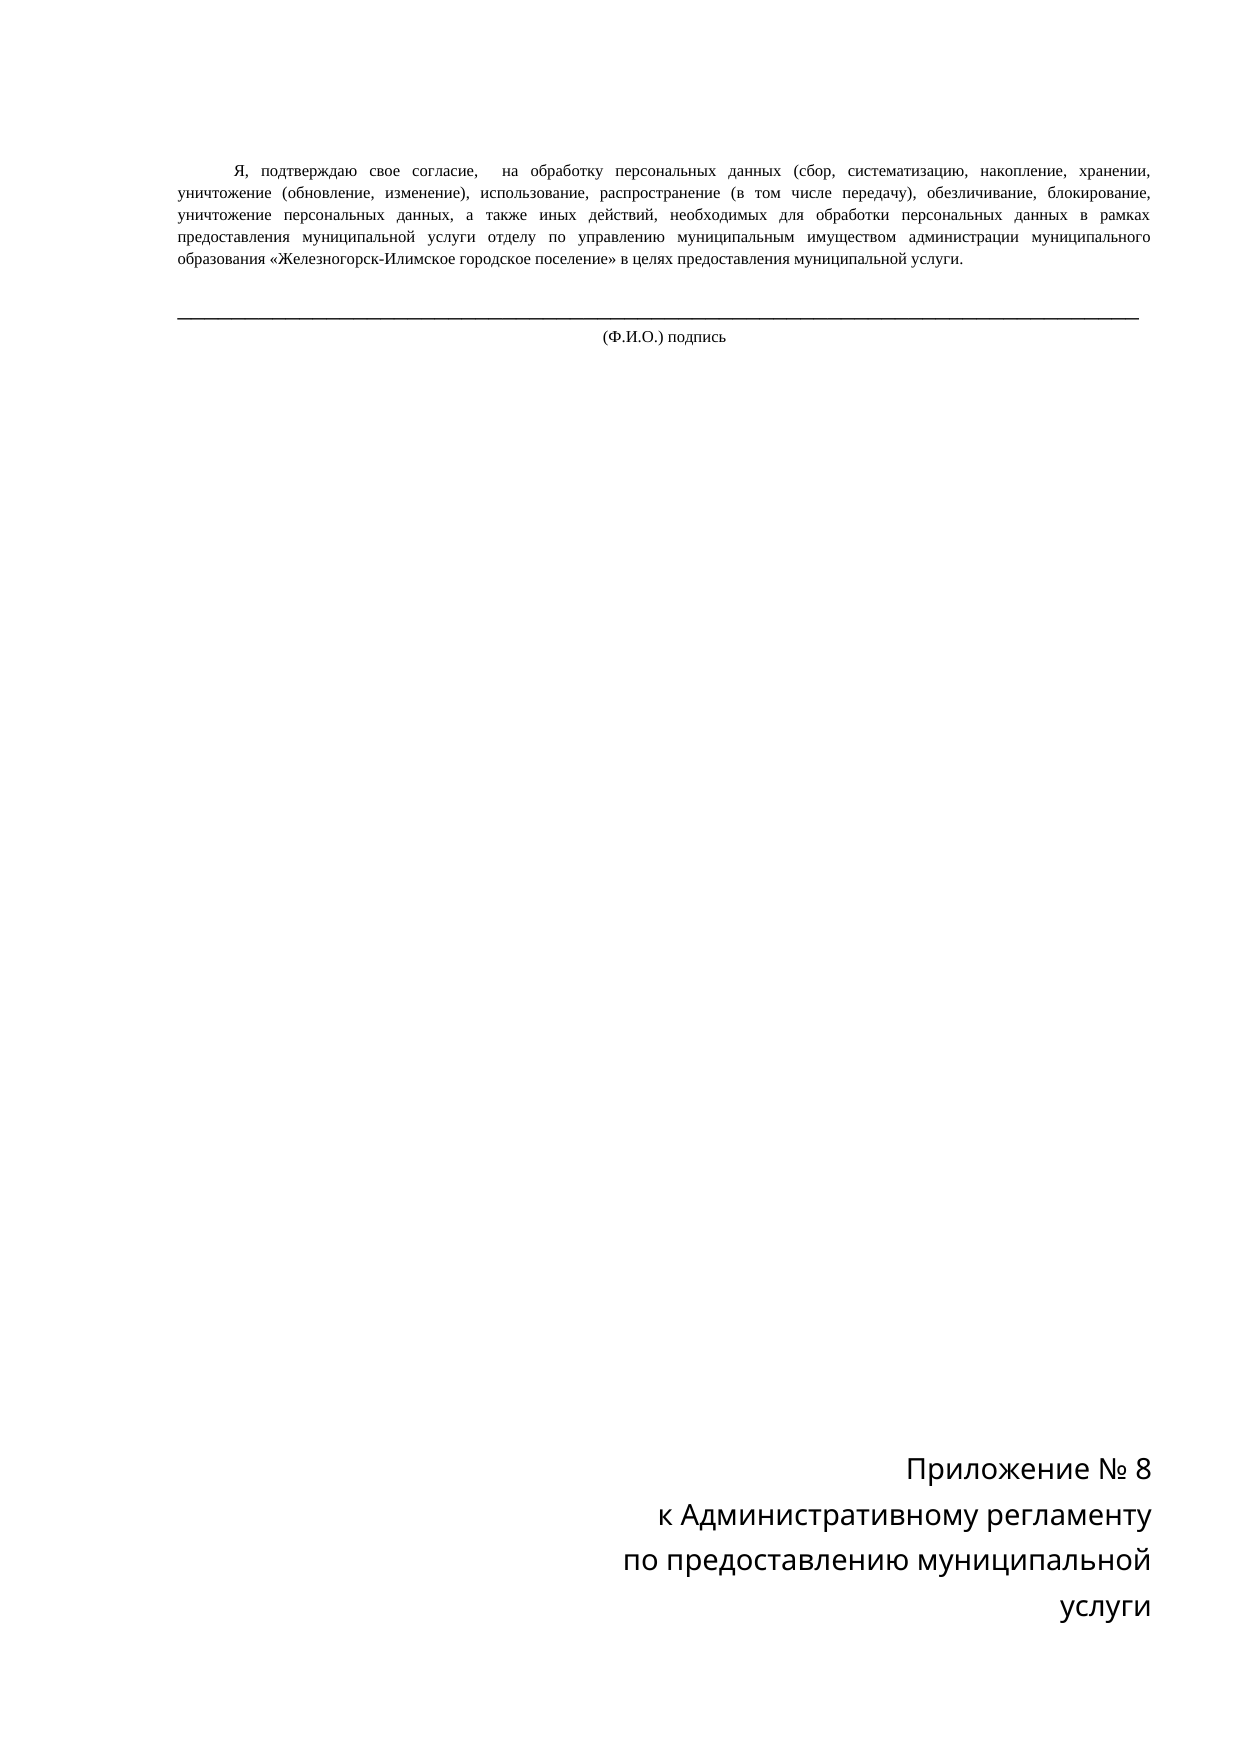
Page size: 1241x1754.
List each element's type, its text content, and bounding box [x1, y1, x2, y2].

text услуги [177, 1585, 1152, 1625]
text (Ф.И.О.) подпись [177, 327, 1152, 346]
text по предоставлению муниципальной [177, 1540, 1152, 1579]
text к Административному регламенту [177, 1494, 1152, 1534]
text Я, подтверждаю свое согласие, на обработку персональных данных (сбор, систематизацию, накопление, хранении, уничтожение (обновление, изменение), использование, распространение (в том числе передачу), обезличивание, блокирование, уничтожение персональных данных, а также иных действий, необходимых для обработки персональных данных в рамках предоставления муниципальной услуги отделу по управлению муниципальным имуществом администрации муниципального образования «Железногорск-Илимское городское поселение» в целях предоставления муниципальной услуги. [177, 161, 1152, 268]
text Приложение № 8 [177, 1448, 1152, 1488]
text _______________________________________________________________________ [177, 291, 1152, 322]
